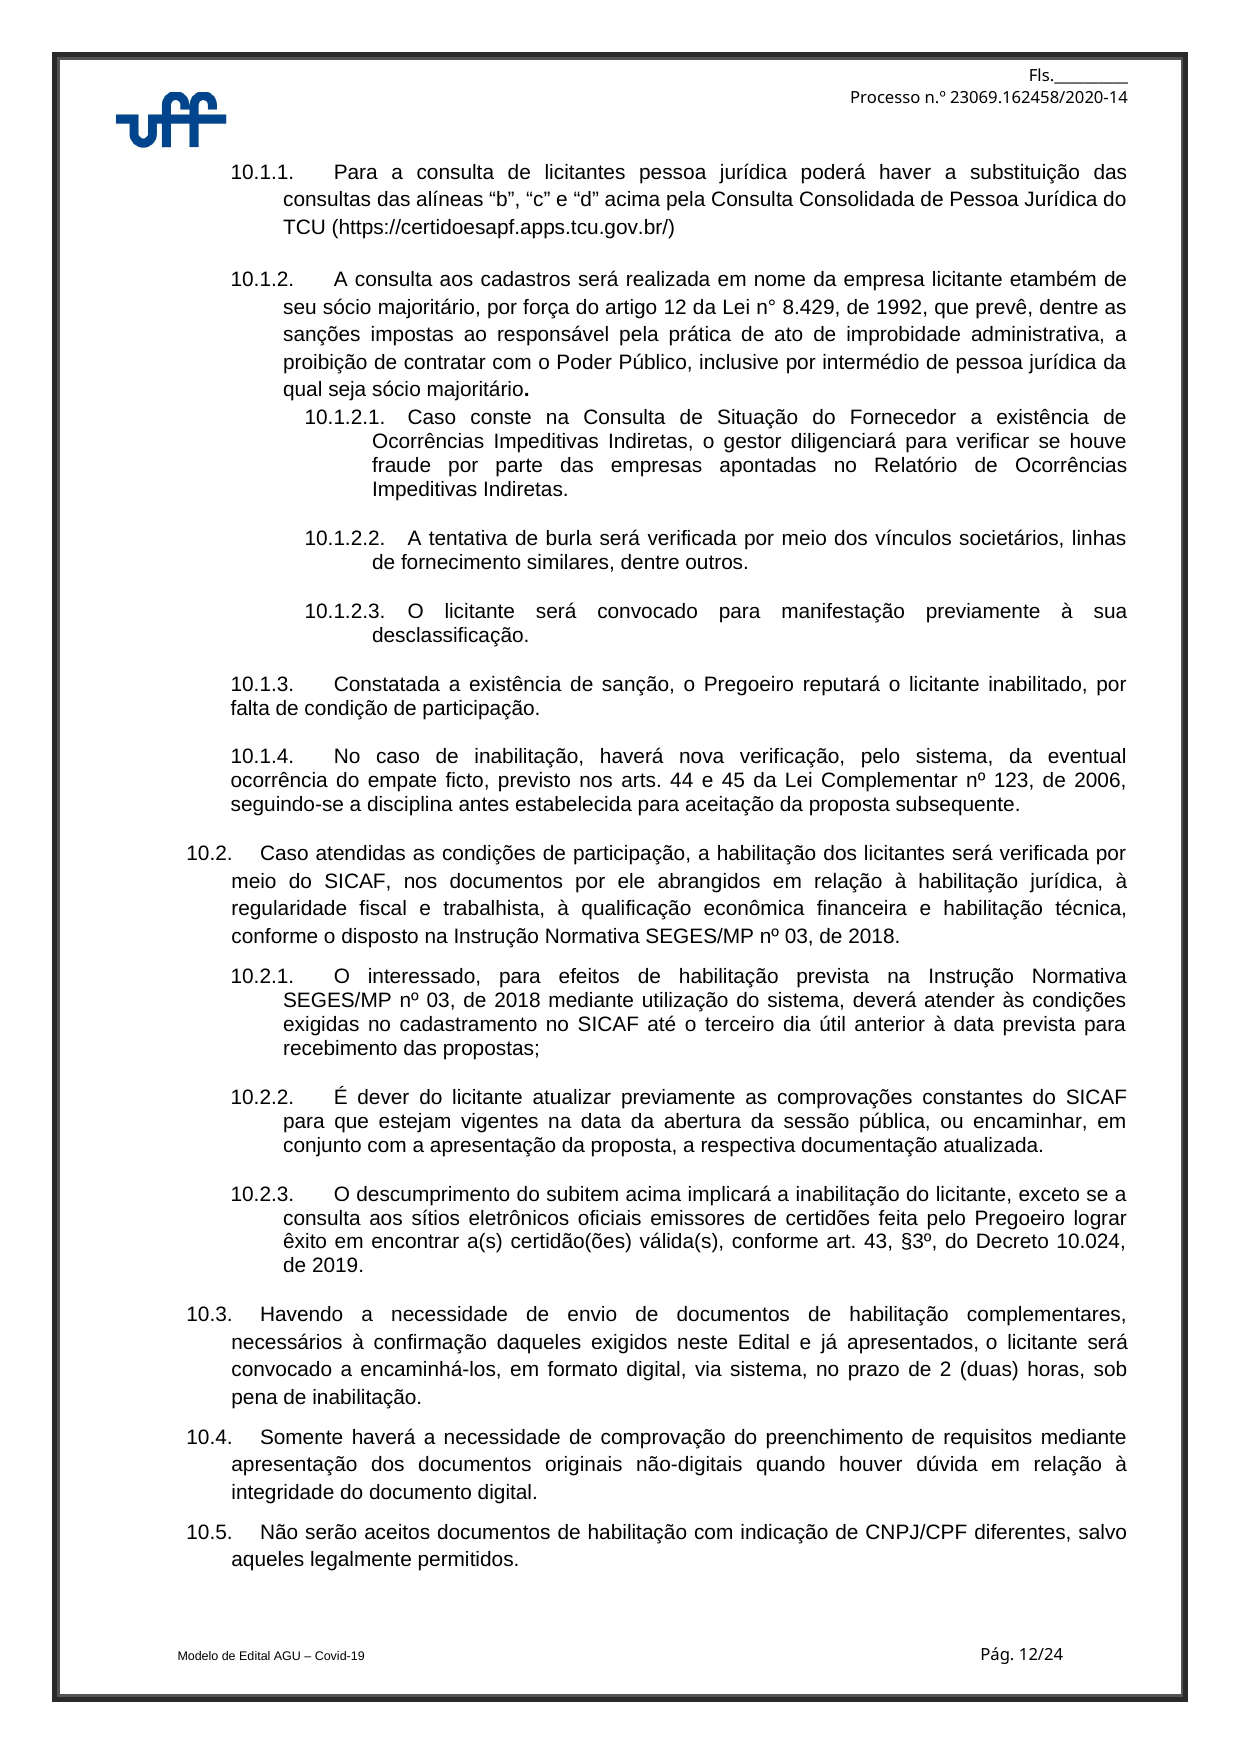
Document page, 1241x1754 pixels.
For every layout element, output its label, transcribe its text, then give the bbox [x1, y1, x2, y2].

list Caso conste na Consulta de Situação do Fornecedor a existência de Ocorrências Impeditivas Indiretas, o gestor diligenciará para verificar se houve fraude por parte das empresas apontadas no Relatório de Ocorrências Impeditivas Indiretas. [304, 405, 1128, 501]
list Caso atendidas as condições de participação, a habilitação dos licitantes será verificada por meio do SICAF, nos documentos por ele abrangidos em relação à habilitação jurídica, à regularidade fiscal e trabalhista, à qualificação econômica financeira e habilitação técnica, conforme o disposto na Instrução Normativa SEGES/MP nº 03, de 2018. [186, 841, 1128, 948]
list O interessado, para efeitos de habilitação prevista na Instrução Normativa SEGES/MP nº 03, de 2018 mediante utilização do sistema, deverá atender às condições exigidas no cadastramento no SICAF até o terceiro dia útil anterior à data prevista para recebimento das propostas; [230, 964, 1128, 1059]
list A consulta aos cadastros será realizada em nome da empresa licitante etambém de seu sócio majoritário, por força do artigo 12 da Lei n° 8.429, de 1992, que prevê, dentre as sanções impostas ao responsável pela prática de ato de improbidade administrativa, a proibição de contratar com o Poder Público, inclusive por intermédio de pessoa jurídica da qual seja sócio majoritário. [230, 267, 1128, 401]
list No caso de inabilitação, haverá nova verificação, pelo sistema, da eventual ocorrência do empate ficto, previsto nos arts. 44 e 45 da Lei Complementar nº 123, de 2006, seguindo-se a disciplina antes estabelecida para aceitação da proposta subsequente. [230, 744, 1128, 816]
list Constatada a existência de sanção, o Pregoeiro reputará o licitante inabilitado, por falta de condição de participação. [230, 671, 1128, 719]
list Para a consulta de licitantes pessoa jurídica poderá haver a substituição das consultas das alíneas “b”, “c” e “d” acima pela Consulta Consolidada de Pessoa Jurídica do TCU (https://certidoesapf.apps.tcu.gov.br/) [230, 160, 1128, 239]
list Não serão aceitos documentos de habilitação com indicação de CNPJ/CPF diferentes, salvo aqueles legalmente permitidos. [186, 1520, 1128, 1571]
list Havendo a necessidade de envio de documentos de habilitação complementares, necessários à confirmação daqueles exigidos neste Edital e já apresentados, o licitante será convocado a encaminhá-los, em formato digital, via sistema, no prazo de 2 (duas) horas, sob pena de inabilitação. [186, 1302, 1128, 1409]
picture [114, 92, 227, 153]
list O descumprimento do subitem acima implicará a inabilitação do licitante, exceto se a consulta aos sítios eletrônicos oficiais emissores de certidões feita pelo Pregoeiro lograr êxito em encontrar a(s) certidão(ões) válida(s), conforme art. 43, §3º, do Decreto 10.024, de 2019. [230, 1181, 1128, 1277]
list É dever do licitante atualizar previamente as comprovações constantes do SICAF para que estejam vigentes na data da abertura da sessão pública, ou encaminhar, em conjunto com a apresentação da proposta, a respectiva documentação atualizada. [230, 1084, 1128, 1156]
list Somente haverá a necessidade de comprovação do preenchimento de requisitos mediante apresentação dos documentos originais não-digitais quando houver dúvida em relação à integridade do documento digital. [186, 1425, 1128, 1504]
list O licitante será convocado para manifestação previamente à sua desclassificação. [304, 598, 1128, 646]
list A tentativa de burla será verificada por meio dos vínculos societários, linhas de fornecimento similares, dentre outros. [304, 526, 1128, 573]
